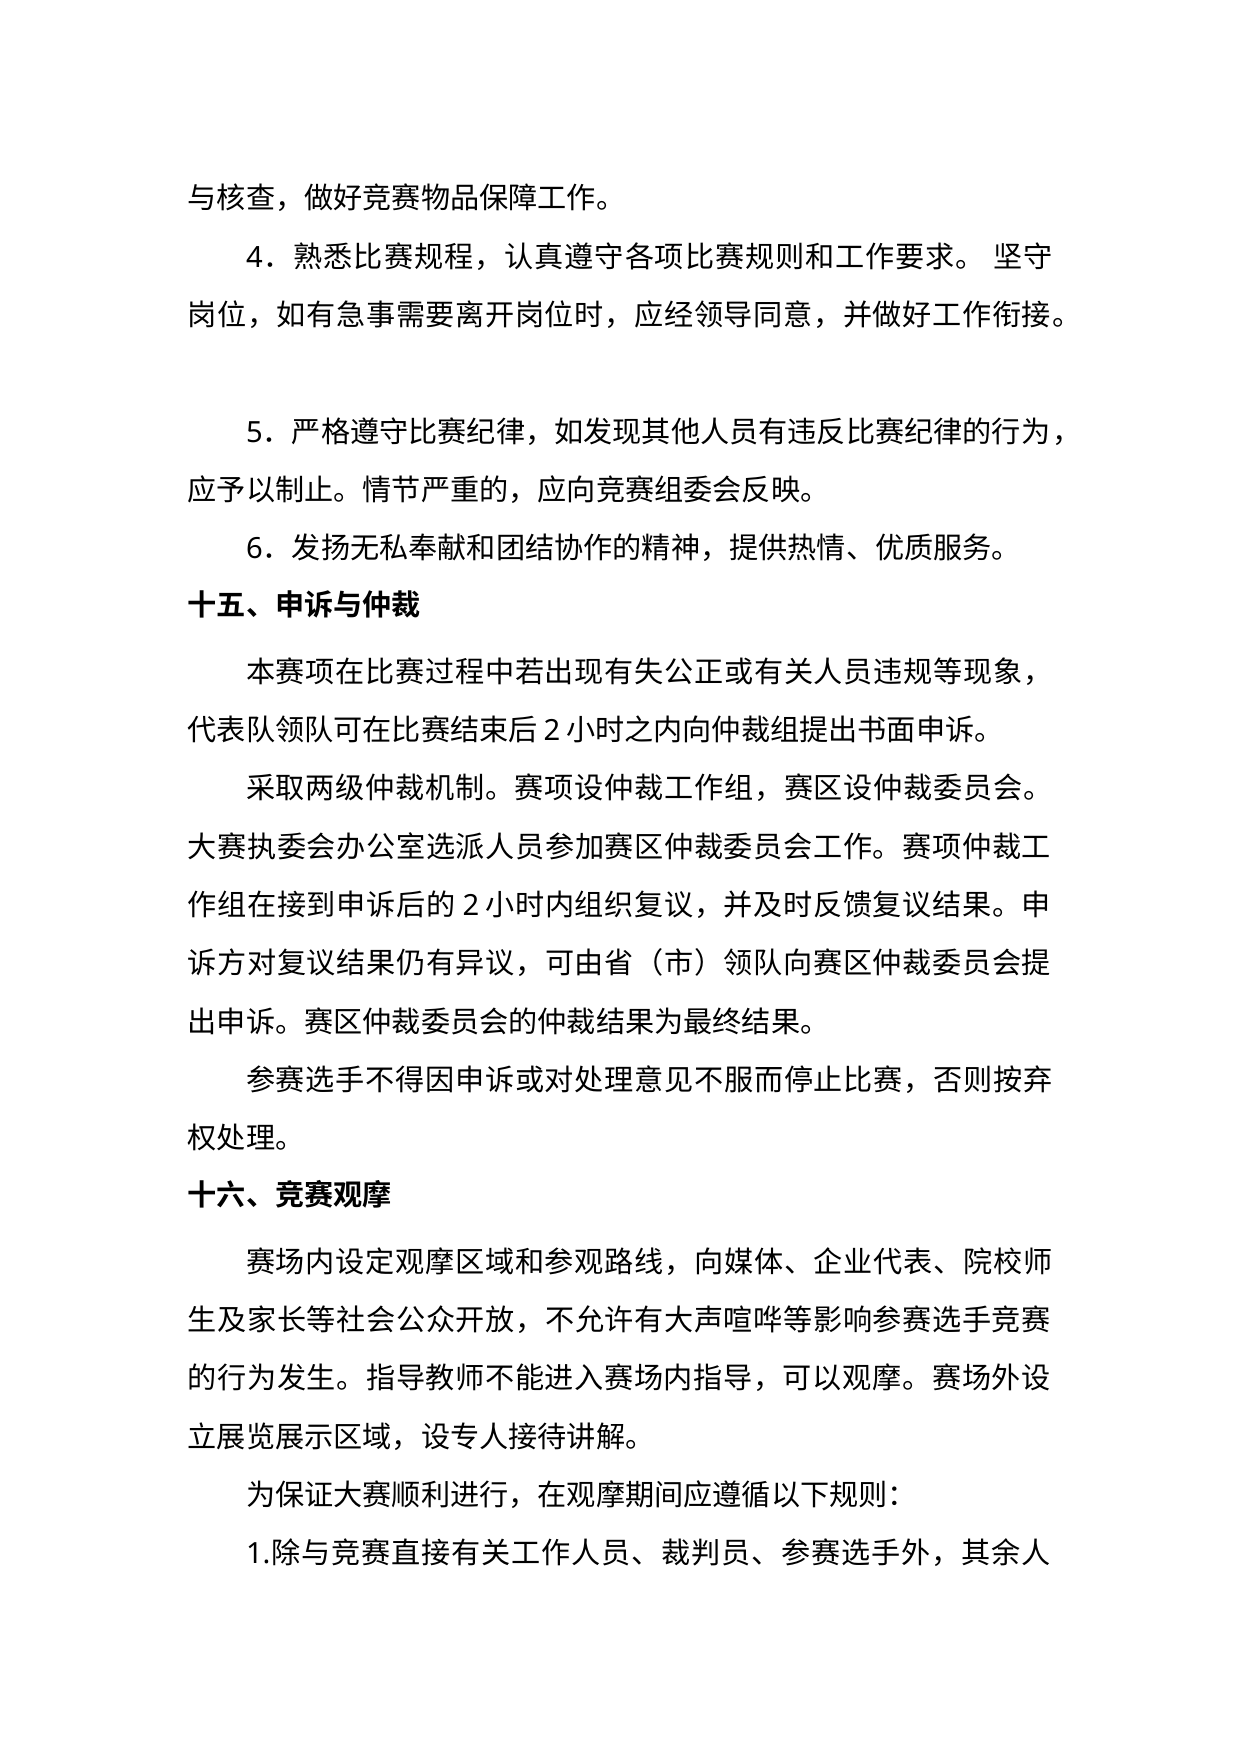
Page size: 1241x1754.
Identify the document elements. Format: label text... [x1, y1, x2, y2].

text 4．熟悉比赛规程，认真遵守各项比赛规则和工作要求。 坚守岗位，如有急事需要离开岗位时，应经领导同意，并做好工作衔接。 [187, 220, 1053, 395]
text 赛场内设定观摩区域和参观路线，向媒体、企业代表、院校师生及家长等社会公众开放，不允许有大声喧哗等影响参赛选手竞赛的行为发生。指导教师不能进入赛场内指导，可以观摩。赛场外设立展览展示区域，设专人接待讲解。 [187, 1225, 1053, 1459]
text 十五、申诉与仲裁 [187, 570, 1053, 635]
text 十六、竞赛观摩 [187, 1160, 1053, 1225]
text 6．发扬无私奉献和团结协作的精神，提供热情、优质服务。 [187, 512, 1053, 570]
text 本赛项在比赛过程中若出现有失公正或有关人员违规等现象，代表队领队可在比赛结束后2小时之内向仲裁组提出书面申诉。 [187, 635, 1053, 752]
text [187, 1517, 1053, 1575]
text 采取两级仲裁机制。赛项设仲裁工作组，赛区设仲裁委员会。大赛执委会办公室选派人员参加赛区仲裁委员会工作。赛项仲裁工作组在接到申诉后的2小时内组织复议，并及时反馈复议结果。申诉方对复议结果仍有异议，可由省（市）领队向赛区仲裁委员会提出申诉。赛区仲裁委员会的仲裁结果为最终结果。 [187, 752, 1053, 1044]
text 为保证大赛顺利进行，在观摩期间应遵循以下规则： [187, 1459, 1053, 1517]
text 参赛选手不得因申诉或对处理意见不服而停止比赛，否则按弃权处理。 [187, 1044, 1053, 1160]
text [187, 162, 1053, 220]
text 5．严格遵守比赛纪律，如发现其他人员有违反比赛纪律的行为，应予以制止。情节严重的，应向竞赛组委会反映。 [187, 395, 1053, 512]
